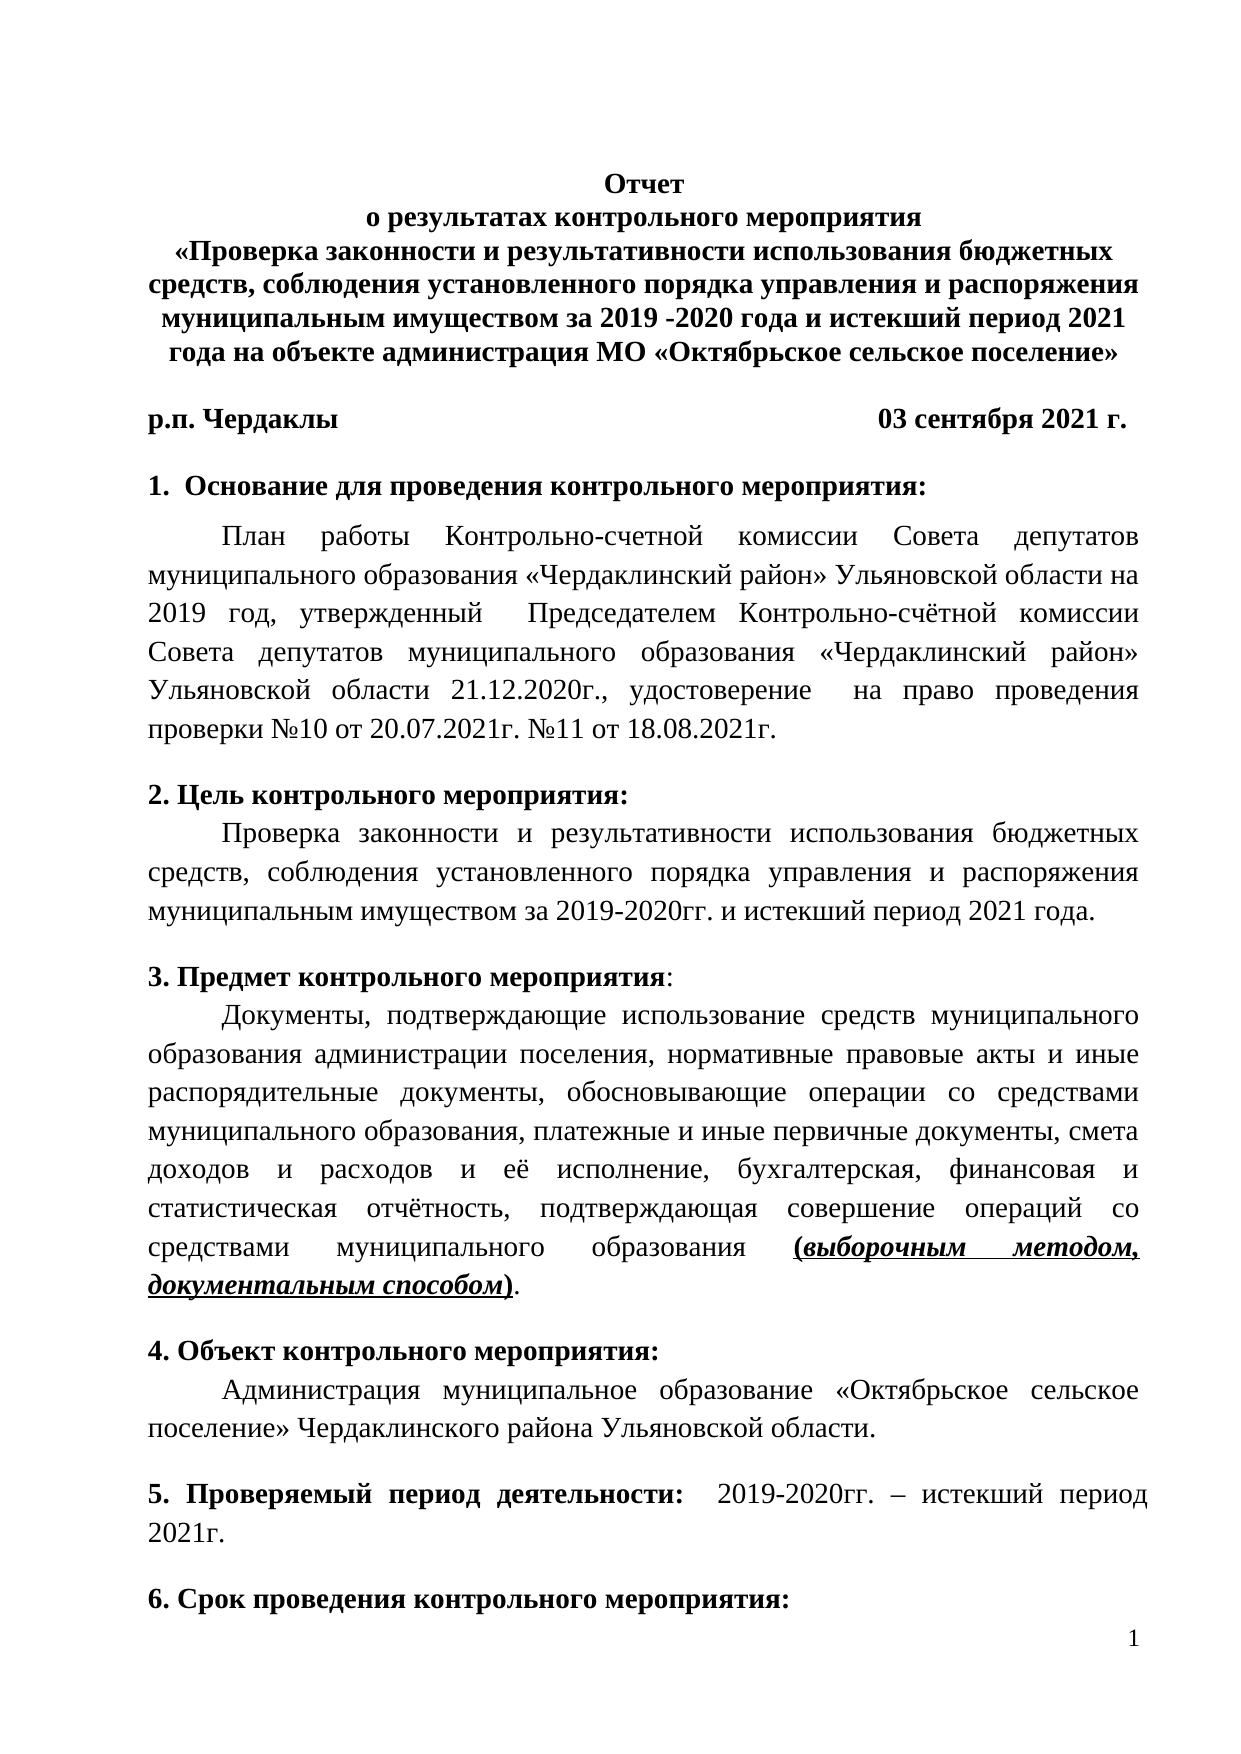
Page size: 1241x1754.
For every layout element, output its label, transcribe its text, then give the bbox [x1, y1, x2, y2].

text Проверка законности и результативности использования бюджетных средств, соблюдения установленного порядка управления и распоряжения муниципальным имуществом за 2019-2020гг. и истекший период 2021 года. [148, 816, 1140, 926]
text 4. Объект контрольного мероприятия: [148, 1333, 1140, 1367]
text «Проверка законности и результативности использования бюджетных средств, соблюдения установленного порядка управления и распоряжения муниципальным имуществом за 2019 -2020 года и истекший период 2021 года на объекте администрация МО «Октябрьское сельское поселение» [148, 233, 1140, 367]
text 6. Срок проведения контрольного мероприятия: [148, 1581, 1140, 1615]
text р.п. Чердаклы 03 сентября 2021 г. [148, 401, 1140, 434]
text о результатах контрольного мероприятия [148, 199, 1140, 233]
text 5. Проверяемый период деятельности: 2019-2020гг. – истекший период 2021г. [148, 1477, 1148, 1549]
text План работы Контрольно-счетной комиссии Совета депутатов муниципального образования «Чердаклинский район» Ульяновской области на 2019 год, утвержденный Председателем Контрольно-счётной комиссии Совета депутатов муниципального образования «Чердаклинский район» Ульяновской области 21.12.2020г., удостоверение на право проведения проверки №10 от 20.07.2021г. №11 от 18.08.2021г. [148, 518, 1140, 744]
text 2. Цель контрольного мероприятия: [148, 777, 1140, 811]
text 3. Предмет контрольного мероприятия: [148, 959, 1140, 992]
text Администрация муниципальное образование «Октябрьское сельское поселение» Чердаклинского района Ульяновской области. [148, 1372, 1140, 1444]
text Документы, подтверждающие использование средств муниципального образования администрации поселения, нормативные правовые акты и иные распорядительные документы, обосновывающие операции со средствами муниципального образования, платежные и иные первичные документы, смета доходов и расходов и её исполнение, бухгалтерская, финансовая и статистическая отчётность, подтверждающая совершение операций со средствами муниципального образования (выборочным методом, документальным способом). [148, 997, 1140, 1301]
text Отчет [148, 166, 1140, 199]
text 1. Основание для проведения контрольного мероприятия: [148, 468, 1140, 501]
